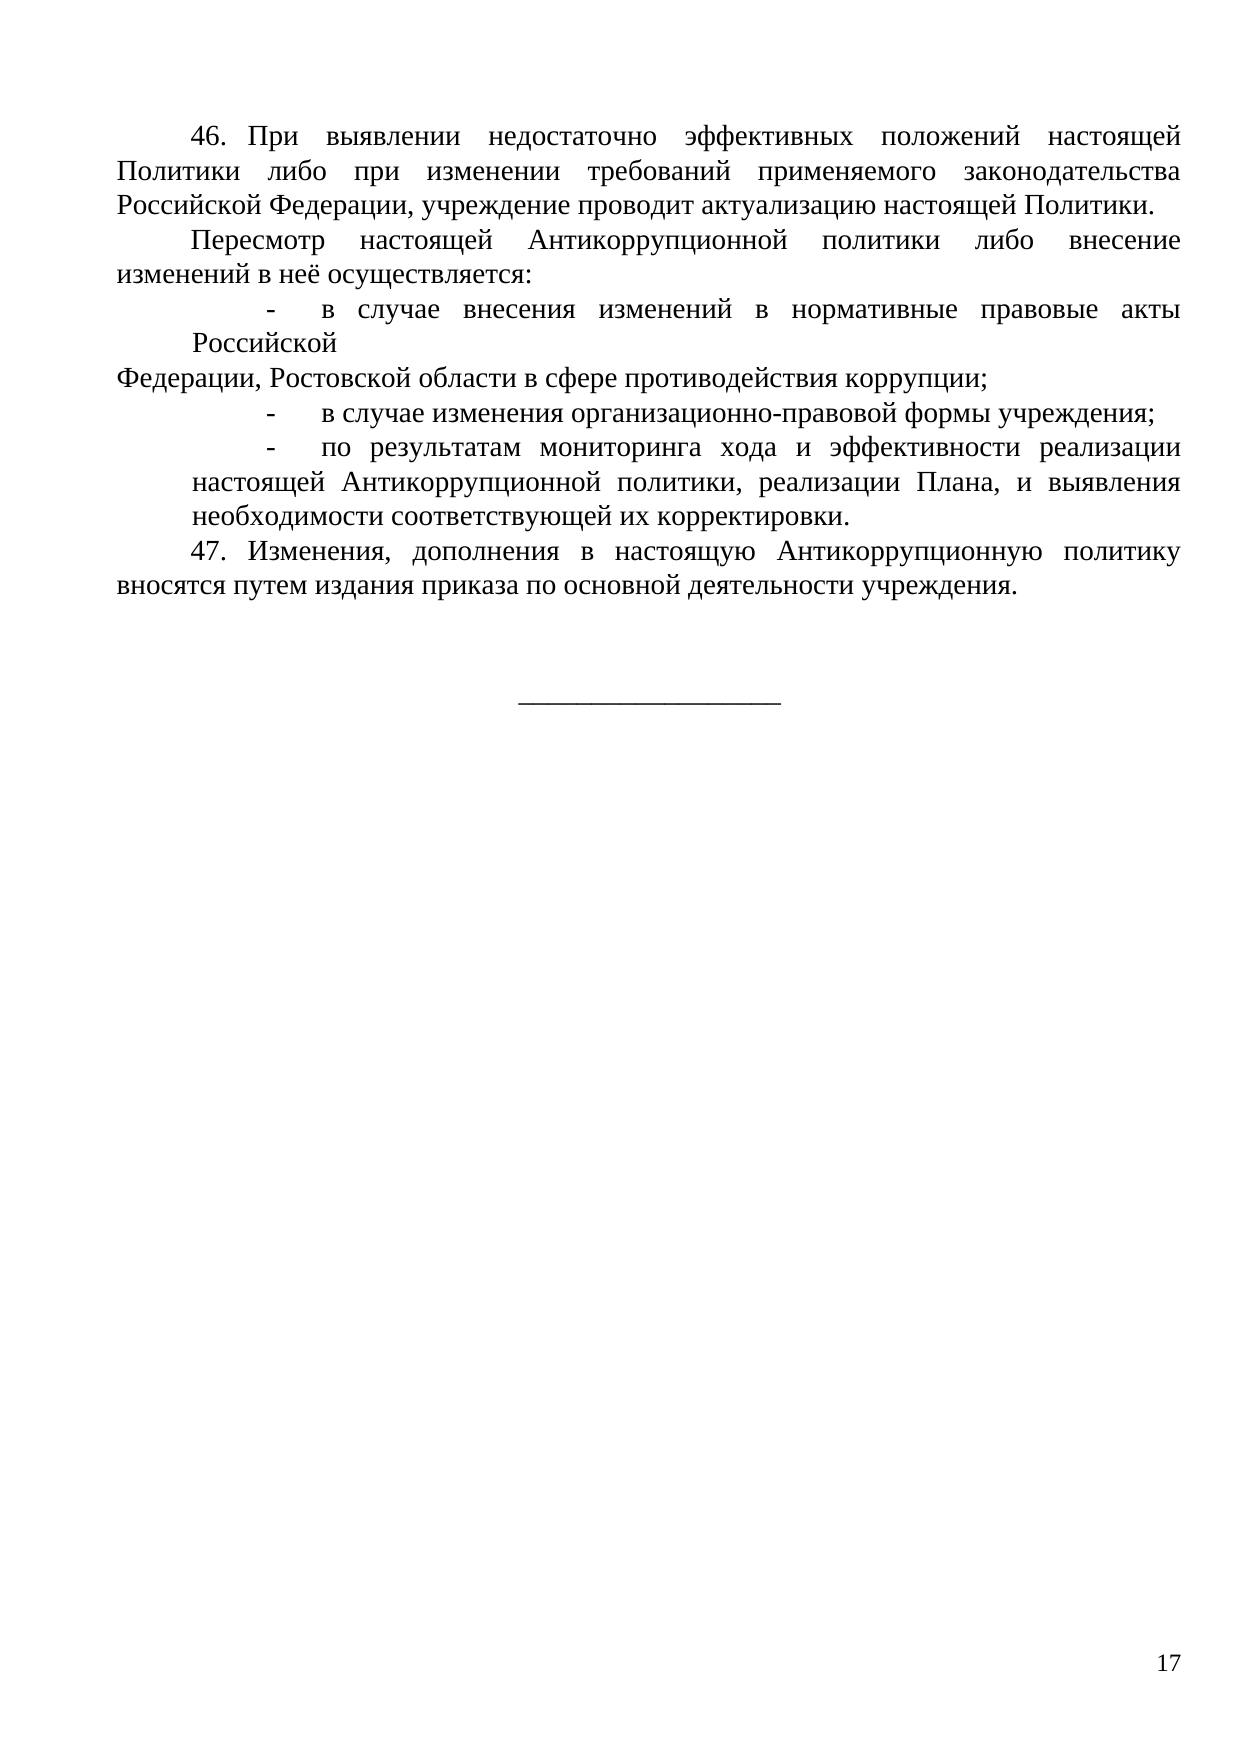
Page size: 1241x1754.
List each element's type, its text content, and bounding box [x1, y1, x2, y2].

list по результатам мониторинга хода и эффективности реализации настоящей Антикоррупционной политики, реализации Плана, и выявления необходимости соответствующей их корректировки. [192, 429, 1182, 532]
text Федерации, Ростовской области в сфере противодействия коррупции; [116, 360, 1182, 394]
text Пересмотр настоящей Антикоррупционной политики либо внесение изменений в неё осуществляется: [116, 222, 1182, 290]
list в случае внесения изменений в нормативные правовые акты Российской [192, 291, 1182, 359]
list в случае изменения организационно-правовой формы учреждения; [192, 395, 1182, 428]
list При выявлении недостаточно эффективных положений настоящей Политики либо при изменении требований применяемого законодательства Российской Федерации, учреждение проводит актуализацию настоящей Политики. [116, 118, 1182, 221]
text __________________ [140, 674, 1159, 708]
list Изменения, дополнения в настоящую Антикоррупционную политику вносятся путем издания приказа по основной деятельности учреждения. [116, 533, 1182, 601]
